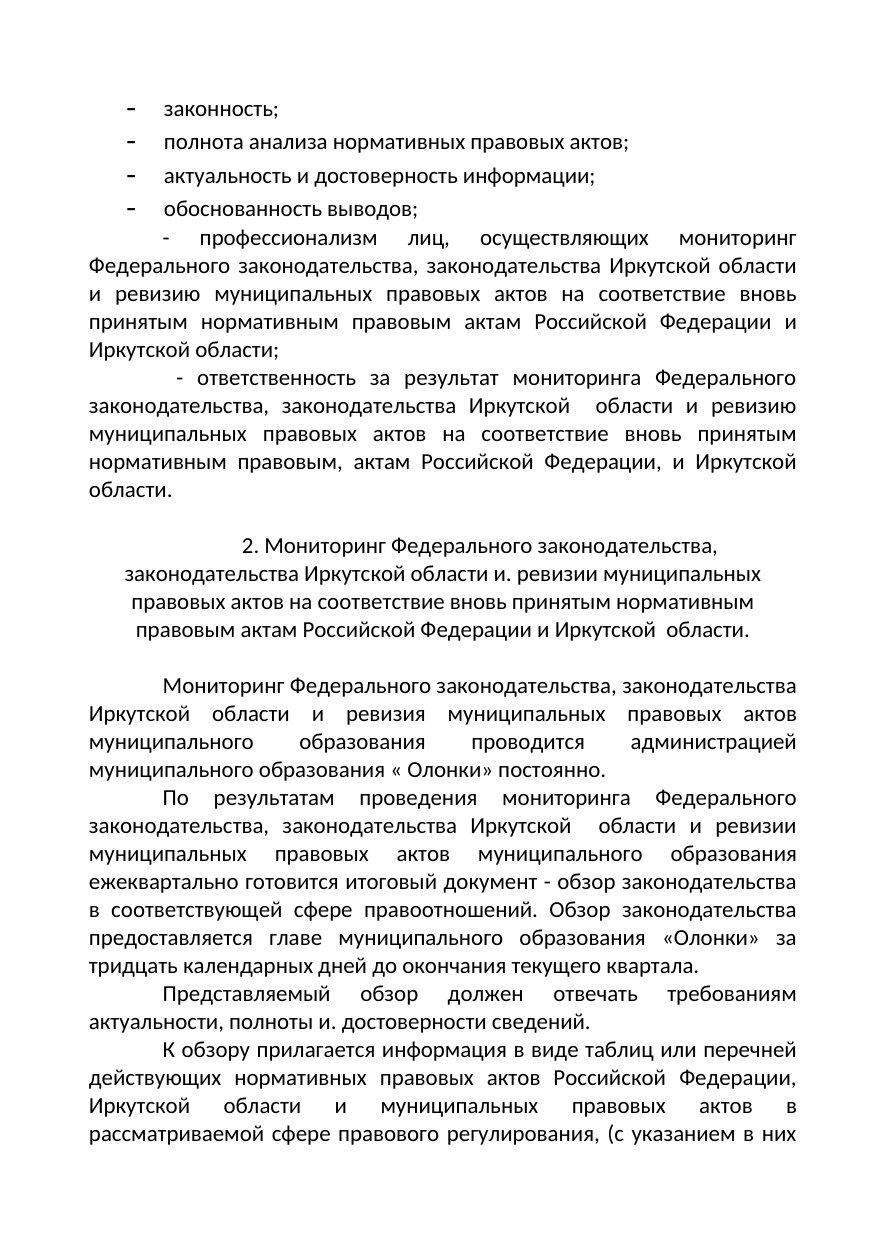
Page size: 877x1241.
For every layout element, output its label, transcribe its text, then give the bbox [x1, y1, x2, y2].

text - профессионализм лиц, осуществляющих мониторинг Федерального законодательства, законодательства Иркутской области и ревизию муниципальных правовых актов на соответствие вновь принятым нормативным правовым актам Российской Федерации и Иркутской области; [89, 223, 797, 363]
list актуальность и достоверность информации; [126, 156, 797, 189]
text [89, 1035, 797, 1147]
list законность; [126, 89, 797, 122]
list полнота анализа нормативных правовых актов; [126, 122, 797, 156]
text По результатам проведения мониторинга Федерального законодательства, законодательства Иркутской области и ревизии муниципальных правовых актов муниципального образования ежеквартально готовится итоговый документ - обзор законодательства в соответствующей сфере правоотношений. Обзор законодательства предоставляется главе муниципального образования «Олонки» за тридцать календарных дней до окончания текущего квартала. [89, 783, 797, 979]
list обоснованность выводов; [126, 189, 797, 223]
text Представляемый обзор должен отвечать требованиям актуальности, полноты и. достоверности сведений. [89, 979, 797, 1035]
text 2. Мониторинг Федерального законодательства, законодательства Иркутской области и. ревизии муниципальных правовых актов на соответствие вновь принятым нормативным правовым актам Российской Федерации и Иркутской области. [89, 531, 797, 643]
text Мониторинг Федерального законодательства, законодательства Иркутской области и ревизия муниципальных правовых актов муниципального образования проводится администрацией муниципального образования « Олонки» постоянно. [89, 671, 797, 783]
text - ответственность за результат мониторинга Федерального законодательства, законодательства Иркутской области и ревизию муниципальных правовых актов на соответствие вновь принятым нормативным правовым, актам Российской Федерации, и Иркутской области. [89, 363, 797, 503]
